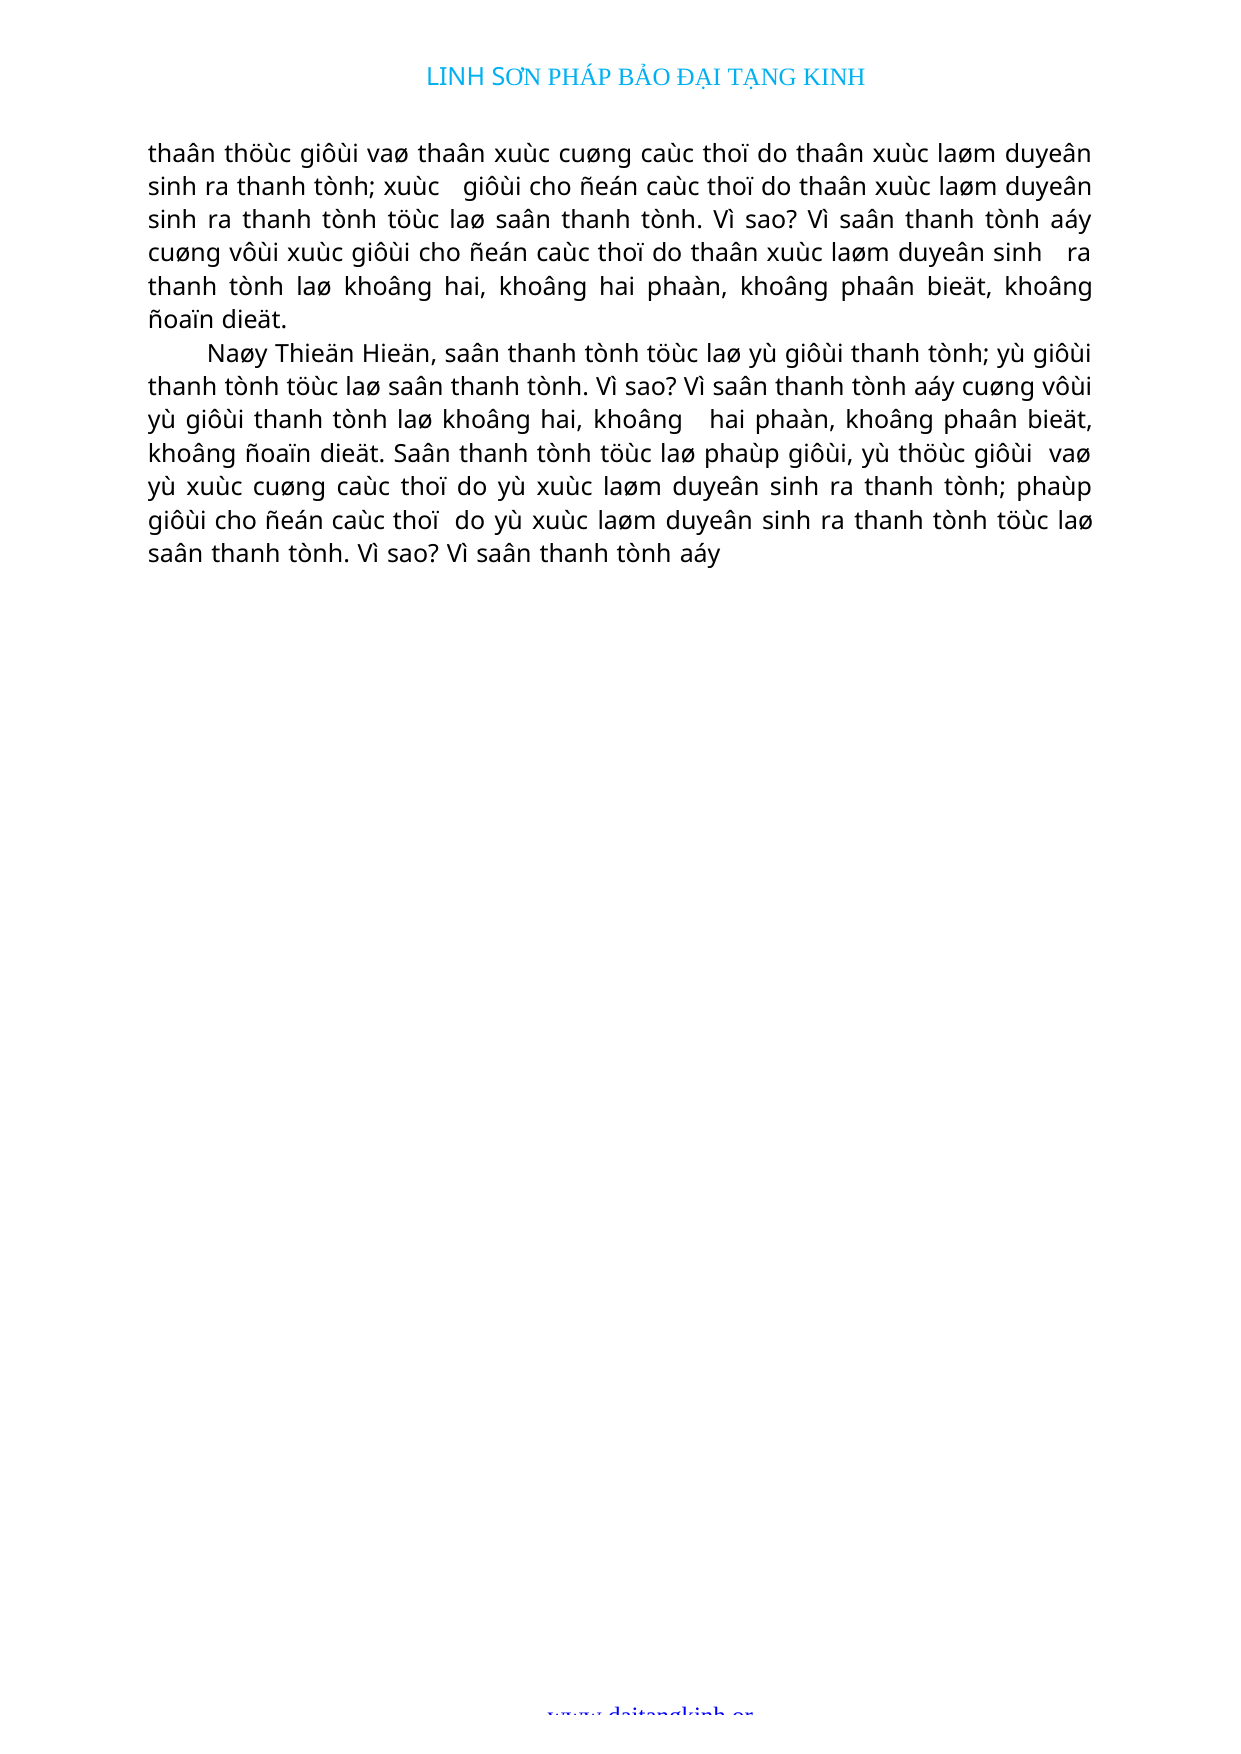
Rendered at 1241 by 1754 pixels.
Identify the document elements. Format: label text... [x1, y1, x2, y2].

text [148, 135, 1093, 336]
text Naøy Thieän Hieän, saân thanh tònh töùc laø yù giôùi thanh tònh; yù giôùi thanh tònh töùc laø saân thanh tònh. Vì sao? Vì saân thanh tònh aáy cuøng vôùi yù giôùi thanh tònh laø khoâng hai, khoâng hai phaàn, khoâng phaân bieät, khoâng ñoaïn dieät. Saân thanh tònh töùc laø phaùp giôùi, yù thöùc giôùi vaø yù xuùc cuøng caùc thoï do yù xuùc laøm duyeân sinh ra thanh tònh; phaùp giôùi cho ñeán caùc thoï do yù xuùc laøm duyeân sinh ra thanh tònh töùc laø saân thanh tònh. Vì sao? Vì saân thanh tònh aáy [148, 336, 1093, 570]
